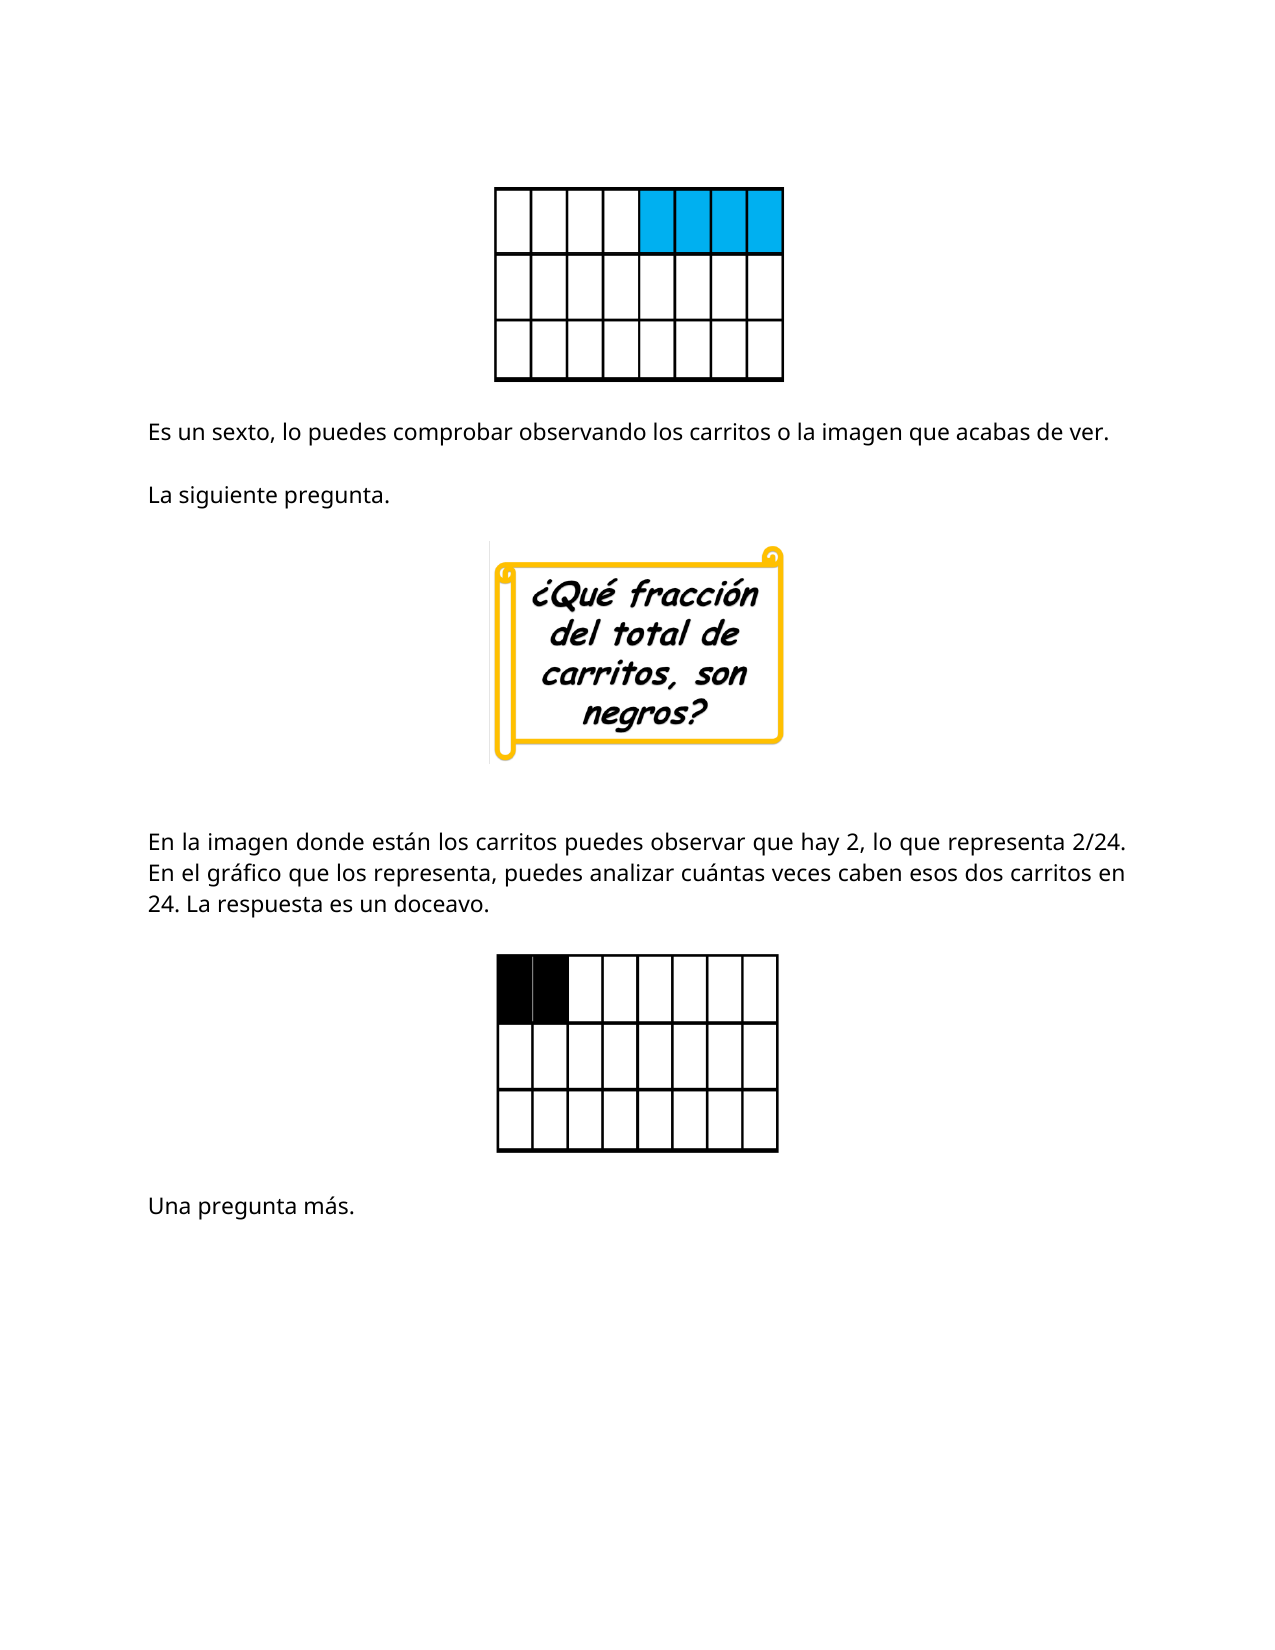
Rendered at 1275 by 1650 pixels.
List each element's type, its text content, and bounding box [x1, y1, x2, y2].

picture [489, 177, 786, 385]
picture [489, 541, 786, 764]
text En la imagen donde están los carritos puedes observar que hay 2, lo que representa 2/24. En el gráfico que los representa, puedes analizar cuántas veces caben esos dos carritos en 24. La respuesta es un doceavo. [148, 826, 1127, 920]
text Es un sexto, lo puedes comprobar observando los carritos o la imagen que acabas de ver. [148, 416, 1127, 448]
text Una pregunta más. [148, 1190, 1127, 1221]
picture [489, 951, 786, 1159]
text La siguiente pregunta. [148, 479, 1127, 510]
